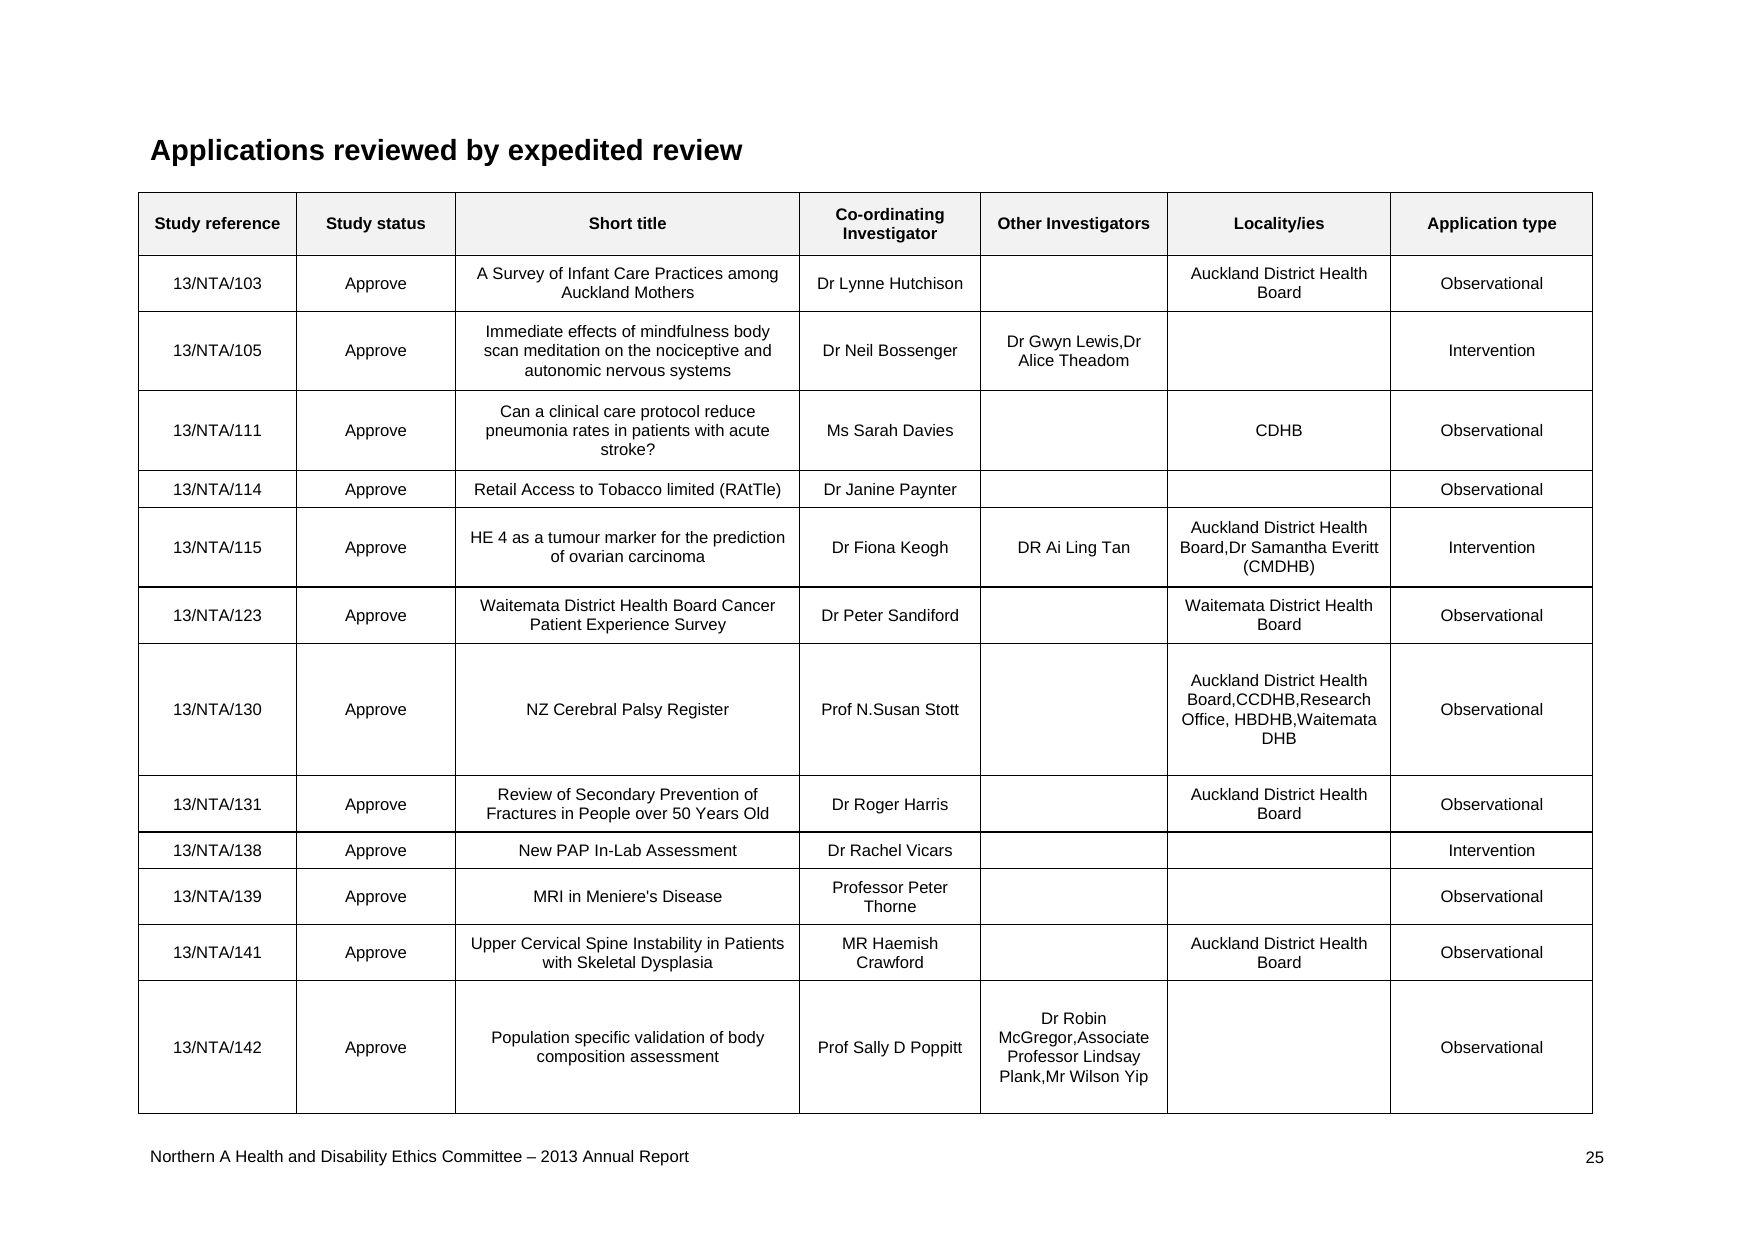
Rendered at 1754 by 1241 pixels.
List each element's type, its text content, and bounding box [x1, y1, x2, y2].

table_cell Auckland District Health Board [1168, 776, 1390, 831]
table_cell Ms Sarah Davies [800, 391, 980, 470]
table_cell 13/NTA/105 [139, 312, 296, 390]
table_cell Waitemata District Health Board Cancer Patient Experience Survey [456, 588, 799, 642]
table_cell Dr Rachel Vicars [800, 833, 980, 868]
table_cell [981, 471, 1167, 507]
table_cell [981, 869, 1167, 924]
table_cell Dr Fiona Keogh [800, 508, 980, 586]
table_header Study reference [139, 193, 296, 254]
table_cell [981, 925, 1167, 980]
table_cell Observational [1391, 391, 1592, 470]
table_cell Observational [1391, 588, 1592, 642]
table_cell Observational [1391, 925, 1592, 980]
table_cell Approve [297, 925, 455, 980]
table_header Study status [297, 193, 455, 254]
table_cell Dr Peter Sandiford [800, 588, 980, 642]
table_cell Observational [1391, 644, 1592, 775]
table_cell [981, 833, 1167, 868]
table_cell Approve [297, 776, 455, 831]
table_cell Dr Lynne Hutchison [800, 256, 980, 311]
table_cell Auckland District Health Board [1168, 256, 1390, 311]
table_cell Approve [297, 508, 455, 586]
table_cell [981, 644, 1167, 775]
subtitle Applications reviewed by expedited review [150, 133, 1604, 167]
table_cell [981, 776, 1167, 831]
table_cell Intervention [1391, 833, 1592, 868]
table_cell 13/NTA/130 [139, 644, 296, 775]
table_cell Dr Neil Bossenger [800, 312, 980, 390]
table_cell Professor Peter Thorne [800, 869, 980, 924]
table_cell Dr Robin McGregor,Associate Professor Lindsay Plank,Mr Wilson Yip [981, 981, 1167, 1113]
table_cell Waitemata District Health Board [1168, 588, 1390, 642]
table_cell 13/NTA/141 [139, 925, 296, 980]
table_cell Auckland District Health Board,CCDHB,Research Office, HBDHB,Waitemata DHB [1168, 644, 1390, 775]
table_cell Approve [297, 256, 455, 311]
table_cell Approve [297, 312, 455, 390]
table_header Other Investigators [981, 193, 1167, 254]
table_cell MR Haemish Crawford [800, 925, 980, 980]
table_cell Observational [1391, 981, 1592, 1113]
table_cell 13/NTA/123 [139, 588, 296, 642]
table_cell Can a clinical care protocol reduce pneumonia rates in patients with acute stroke? [456, 391, 799, 470]
table_cell Observational [1391, 776, 1592, 831]
table_cell [981, 391, 1167, 470]
table_header Short title [456, 193, 799, 254]
table_cell [1168, 471, 1390, 507]
table_cell Prof N.Susan Stott [800, 644, 980, 775]
table_cell Observational [1391, 471, 1592, 507]
table_cell Observational [1391, 256, 1592, 311]
table_cell DR Ai Ling Tan [981, 508, 1167, 586]
table_cell Approve [297, 869, 455, 924]
table_cell Intervention [1391, 508, 1592, 586]
table_header Locality/ies [1168, 193, 1390, 254]
table_cell MRI in Meniere's Disease [456, 869, 799, 924]
table_cell 13/NTA/115 [139, 508, 296, 586]
table_cell [981, 256, 1167, 311]
table_cell Prof Sally D Poppitt [800, 981, 980, 1113]
table_cell 13/NTA/138 [139, 833, 296, 868]
table_cell [1168, 312, 1390, 390]
table_cell Upper Cervical Spine Instability in Patients with Skeletal Dysplasia [456, 925, 799, 980]
table_cell Approve [297, 588, 455, 642]
table_cell Retail Access to Tobacco limited (RAtTle) [456, 471, 799, 507]
table_cell HE 4 as a tumour marker for the prediction of ovarian carcinoma [456, 508, 799, 586]
table_cell 13/NTA/142 [139, 981, 296, 1113]
table_cell [1168, 869, 1390, 924]
table_cell Auckland District Health Board,Dr Samantha Everitt (CMDHB) [1168, 508, 1390, 586]
table_cell 13/NTA/131 [139, 776, 296, 831]
table_cell Review of Secondary Prevention of Fractures in People over 50 Years Old [456, 776, 799, 831]
table_header Application type [1391, 193, 1592, 254]
table_cell 13/NTA/103 [139, 256, 296, 311]
table_cell A Survey of Infant Care Practices among Auckland Mothers [456, 256, 799, 311]
table_cell Intervention [1391, 312, 1592, 390]
table_cell NZ Cerebral Palsy Register [456, 644, 799, 775]
table_cell [981, 588, 1167, 642]
table_cell Approve [297, 391, 455, 470]
table_cell [1168, 981, 1390, 1113]
table_cell 13/NTA/114 [139, 471, 296, 507]
table_cell Observational [1391, 869, 1592, 924]
table_cell Approve [297, 644, 455, 775]
table_cell Dr Janine Paynter [800, 471, 980, 507]
table_cell Auckland District Health Board [1168, 925, 1390, 980]
table_cell Approve [297, 833, 455, 868]
table_cell New PAP In-Lab Assessment [456, 833, 799, 868]
table_cell Immediate effects of mindfulness body scan meditation on the nociceptive and autonomic nervous systems [456, 312, 799, 390]
table_header Co-ordinating Investigator [800, 193, 980, 254]
table_cell Population specific validation of body composition assessment [456, 981, 799, 1113]
table_cell [1168, 833, 1390, 868]
table_cell Approve [297, 981, 455, 1113]
table_cell Approve [297, 471, 455, 507]
table_cell 13/NTA/111 [139, 391, 296, 470]
table_cell Dr Roger Harris [800, 776, 980, 831]
table_cell 13/NTA/139 [139, 869, 296, 924]
table_cell Dr Gwyn Lewis,Dr Alice Theadom [981, 312, 1167, 390]
table_cell CDHB [1168, 391, 1390, 470]
